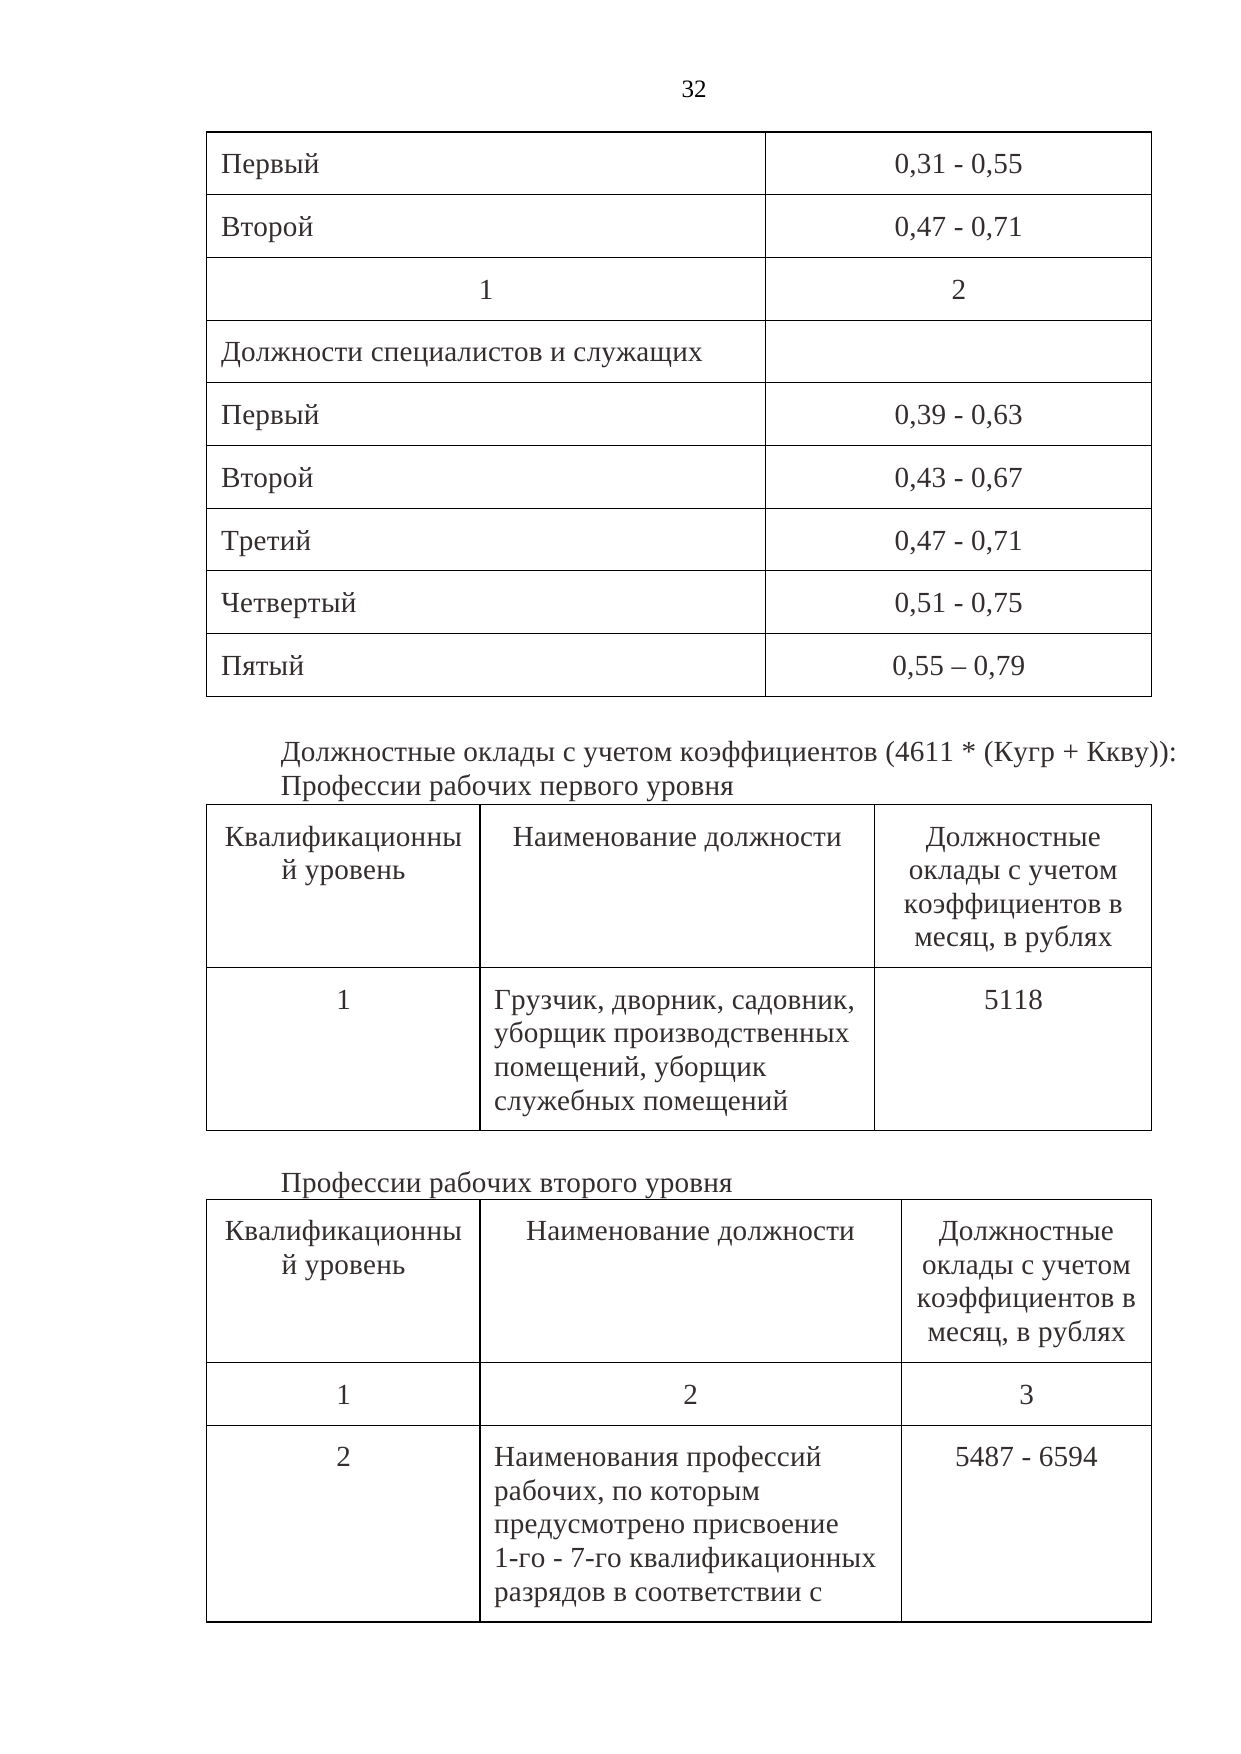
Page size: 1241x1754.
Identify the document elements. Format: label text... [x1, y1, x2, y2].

table_cell 1 [207, 968, 479, 1130]
table_cell Должности специалистов и служащих [207, 321, 765, 382]
table_cell 1 [207, 258, 765, 319]
table_cell 1 [207, 1363, 479, 1424]
table_cell 0,47 - 0,71 [766, 509, 1151, 570]
table_cell 2 [766, 258, 1151, 319]
text Профессии рабочих второго уровня [207, 1165, 1181, 1198]
table_cell Пятый [207, 634, 765, 696]
table_cell 0,55 – 0,79 [766, 634, 1151, 696]
table_cell 3 [902, 1363, 1151, 1424]
table_cell 0,39 - 0,63 [766, 383, 1151, 445]
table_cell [481, 1426, 901, 1621]
table_cell Второй [207, 446, 765, 508]
table_cell 0,51 - 0,75 [766, 571, 1151, 633]
table_cell 5487 - 6594 [902, 1426, 1151, 1621]
table_header Наименование должности [481, 805, 874, 967]
table_header Наименование должности [481, 1200, 901, 1362]
table_cell 2 [207, 1426, 479, 1621]
table_cell 2 [481, 1363, 901, 1424]
table_cell 0,31 - 0,55 [766, 133, 1151, 194]
table_cell [766, 321, 1151, 382]
table_header Квалификационный уровень [207, 805, 479, 967]
table_header Должностные оклады с учетом коэффициентов в месяц, в рублях [875, 805, 1151, 967]
text Должностные оклады с учетом коэффициентов (4611 * (Кугр + Ккву)): Профессии рабочих первого уровня [281, 734, 1181, 802]
table_cell 0,47 - 0,71 [766, 195, 1151, 257]
table_cell Четвертый [207, 571, 765, 633]
table_header Квалификационный уровень [207, 1200, 479, 1362]
table_cell 0,43 - 0,67 [766, 446, 1151, 508]
table_cell Первый [207, 133, 765, 194]
table_cell Третий [207, 509, 765, 570]
table_cell Первый [207, 383, 765, 445]
table_cell Грузчик, дворник, садовник, уборщик производственных помещений, уборщик служебных помещений [481, 968, 874, 1130]
table_cell Второй [207, 195, 765, 257]
table_header Должностные оклады с учетом коэффициентов в месяц, в рублях [902, 1200, 1151, 1362]
table_cell 5118 [875, 968, 1151, 1130]
